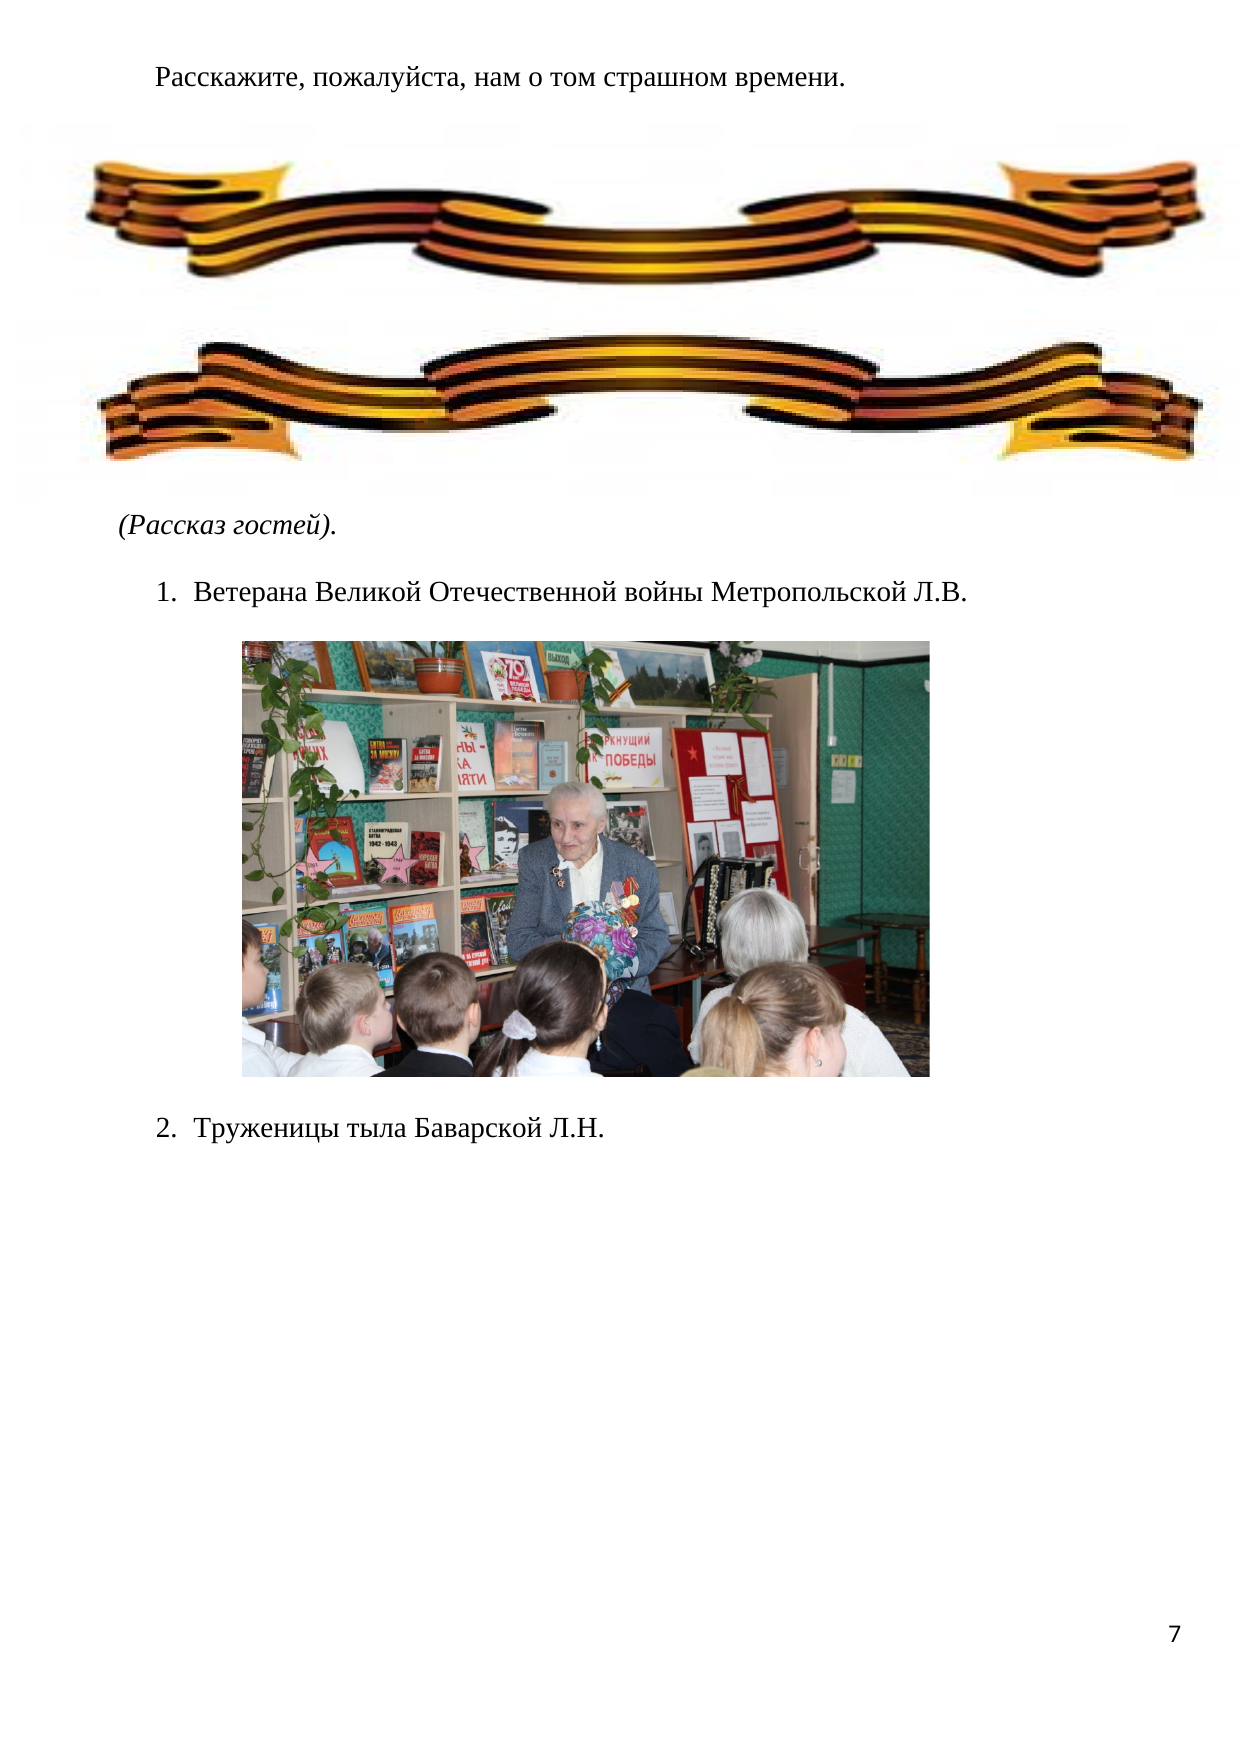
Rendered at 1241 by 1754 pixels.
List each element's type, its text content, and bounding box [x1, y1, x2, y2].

picture [20, 117, 1241, 309]
picture [242, 641, 930, 1077]
text (Рассказ гостей). [15, 507, 1181, 540]
list Труженицы тыла Баварской Л.Н. [156, 1111, 1181, 1144]
text Расскажите, пожалуйста, нам о том страшном времени. [118, 59, 1181, 93]
list Ветерана Великой Отечественной войны Метропольской Л.В. [156, 574, 1181, 607]
picture [14, 310, 1241, 507]
